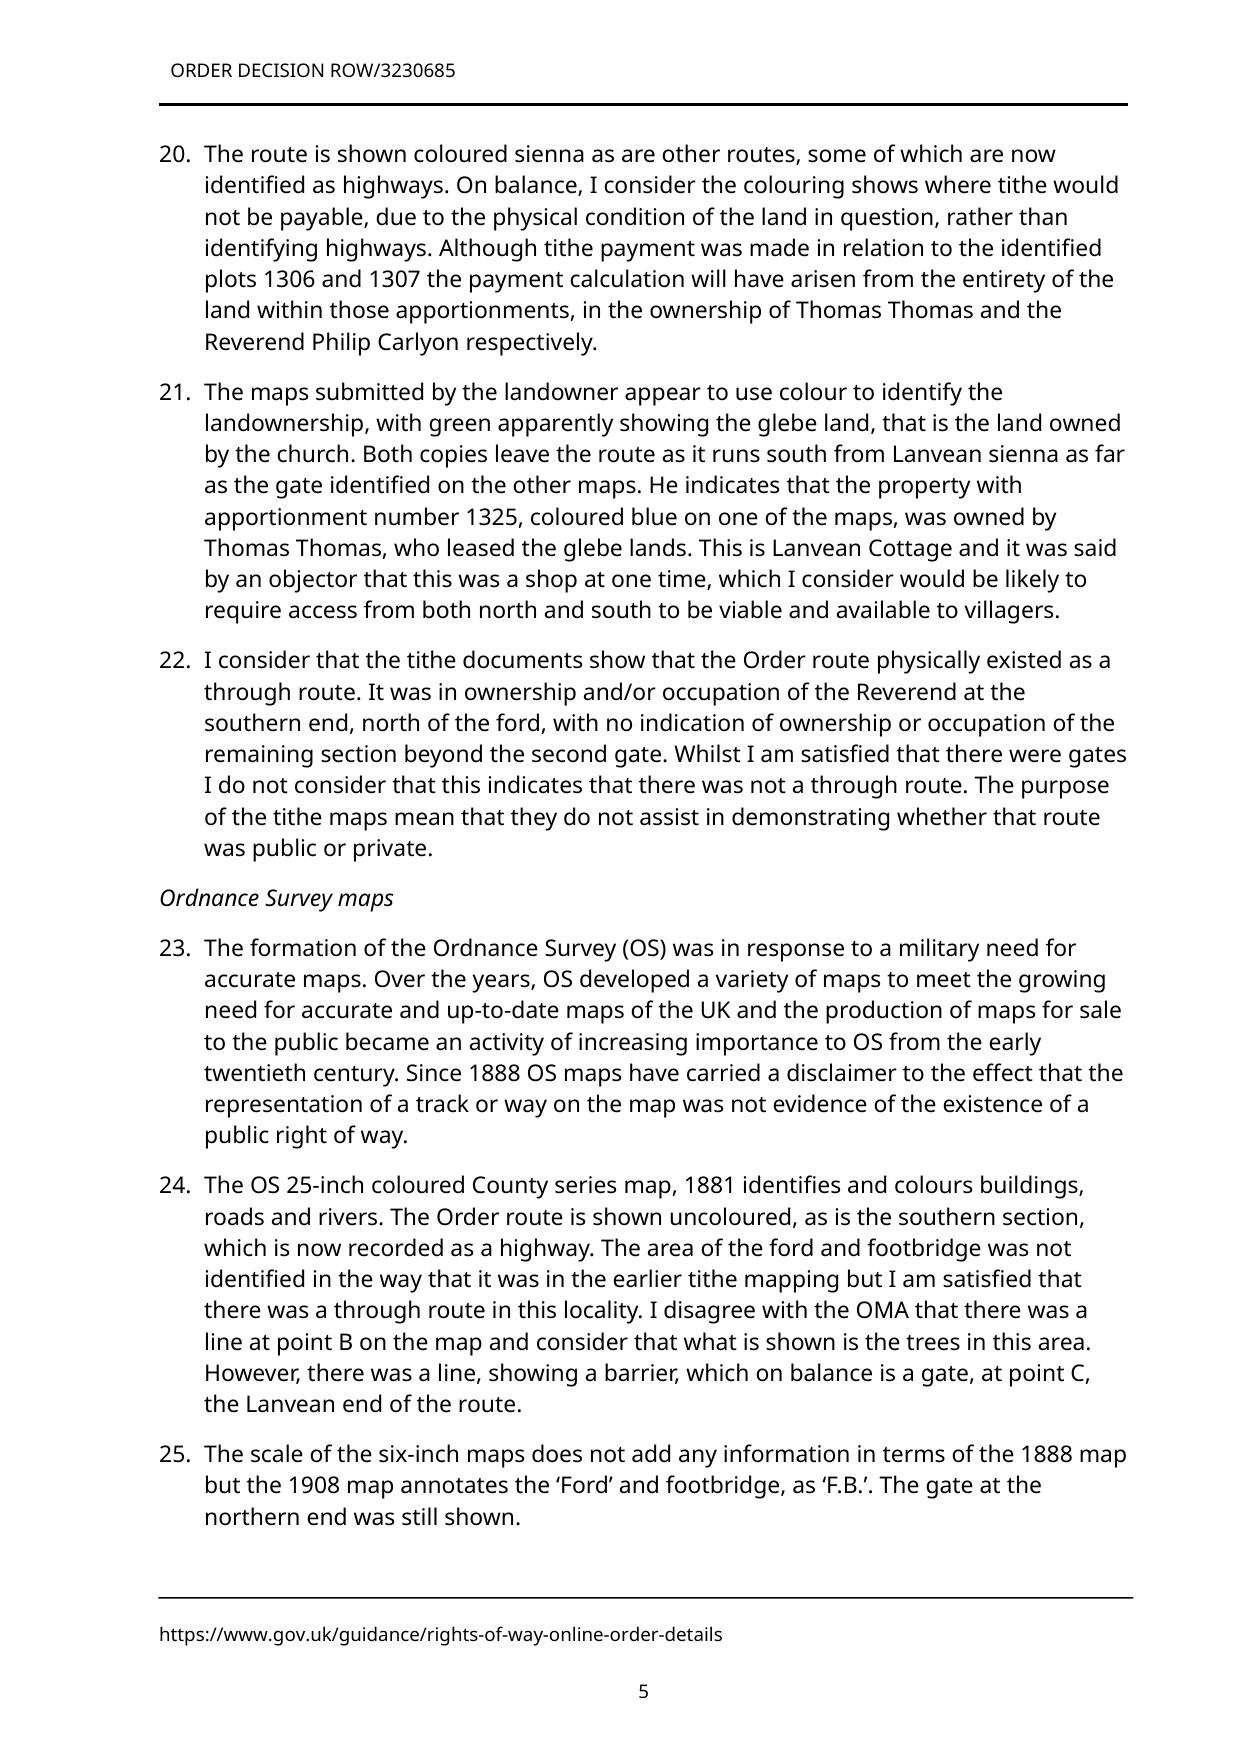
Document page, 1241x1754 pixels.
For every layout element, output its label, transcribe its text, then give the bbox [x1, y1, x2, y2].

text The OS 25-inch coloured County series map, 1881 identifies and colours buildings, roads and rivers. The Order route is shown uncoloured, as is the southern section, which is now recorded as a highway. The area of the ford and footbridge was not identified in the way that it was in the earlier tithe mapping but I am satisfied that there was a through route in this locality. I disagree with the OMA that there was a line at point B on the map and consider that what is shown is the trees in this area. However, there was a line, showing a barrier, which on balance is a gate, at point C, the Lanvean end of the route. [159, 1169, 1128, 1419]
subtitle Ordnance Survey maps [159, 882, 1128, 913]
text The maps submitted by the landowner appear to use colour to identify the landownership, with green apparently showing the glebe land, that is the land owned by the church. Both copies leave the route as it runs south from Lanvean sienna as far as the gate identified on the other maps. He indicates that the property with apportionment number 1325, coloured blue on one of the maps, was owned by Thomas Thomas, who leased the glebe lands. This is Lanvean Cottage and it was said by an objector that this was a shop at one time, which I consider would be likely to require access from both north and south to be viable and available to villagers. [159, 376, 1128, 626]
text The route is shown coloured sienna as are other routes, some of which are now identified as highways. On balance, I consider the colouring shows where tithe would not be payable, due to the physical condition of the land in question, rather than identifying highways. Although tithe payment was made in relation to the identified plots 1306 and 1307 the payment calculation will have arisen from the entirety of the land within those apportionments, in the ownership of Thomas Thomas and the Reverend Philip Carlyon respectively. [159, 138, 1128, 357]
text I consider that the tithe documents show that the Order route physically existed as a through route. It was in ownership and/or occupation of the Reverend at the southern end, north of the ford, with no indication of ownership or occupation of the remaining section beyond the second gate. Whilst I am satisfied that there were gates I do not consider that this indicates that there was not a through route. The purpose of the tithe maps mean that they do not assist in demonstrating whether that route was public or private. [159, 644, 1128, 863]
text The formation of the Ordnance Survey (OS) was in response to a military need for accurate maps. Over the years, OS developed a variety of maps to meet the growing need for accurate and up-to-date maps of the UK and the production of maps for sale to the public became an activity of increasing importance to OS from the early twentieth century. Since 1888 OS maps have carried a disclaimer to the effect that the representation of a track or way on the map was not evidence of the existence of a public right of way. [159, 932, 1128, 1151]
text The scale of the six-inch maps does not add any information in terms of the 1888 map but the 1908 map annotates the ‘Ford’ and footbridge, as ‘F.B.’. The gate at the northern end was still shown. [159, 1438, 1128, 1532]
